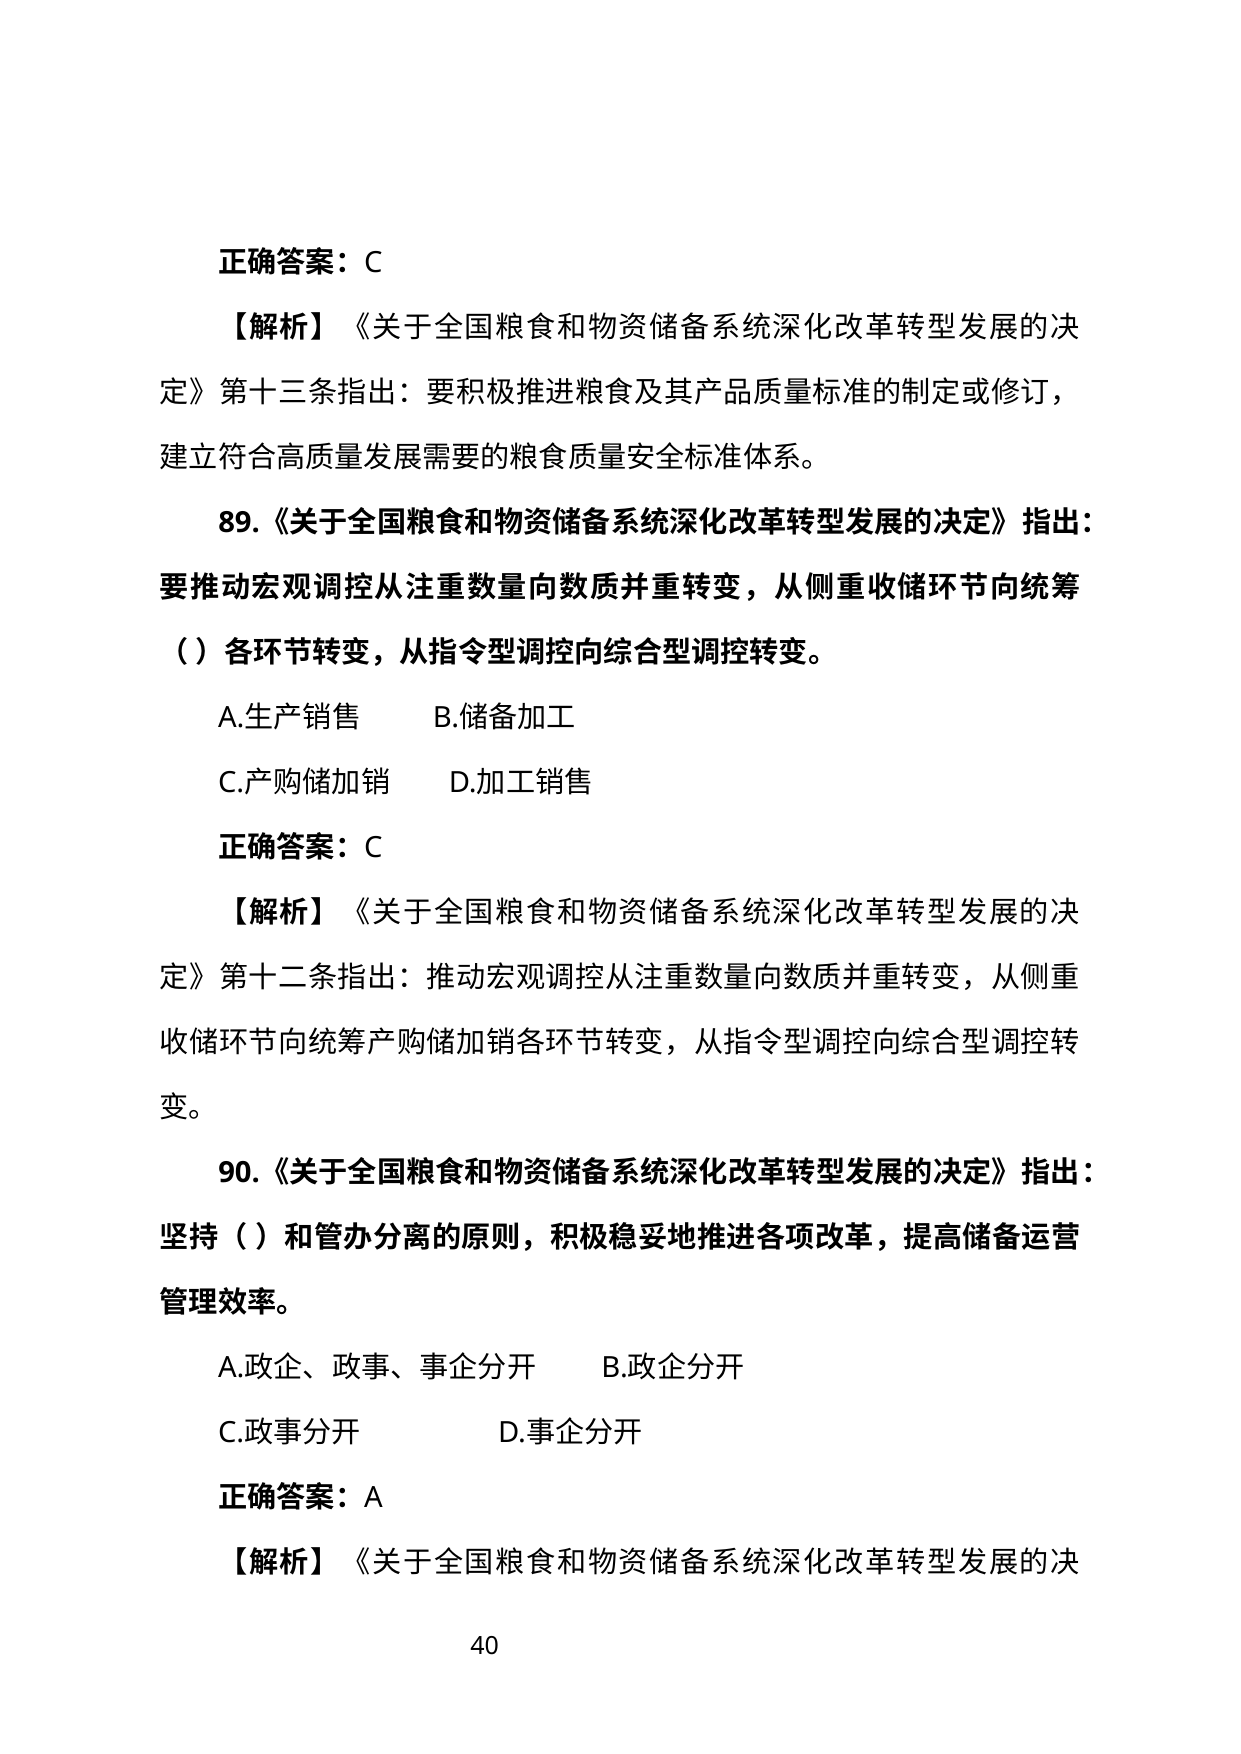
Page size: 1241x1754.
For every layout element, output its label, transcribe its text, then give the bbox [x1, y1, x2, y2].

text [159, 1527, 1081, 1592]
text 90.《关于全国粮食和物资储备系统深化改革转型发展的决定》指出：坚持（ ）和管办分离的原则，积极稳妥地推进各项改革，提高储备运营管理效率。 [159, 1137, 1081, 1332]
text 89.《关于全国粮食和物资储备系统深化改革转型发展的决定》指出：要推动宏观调控从注重数量向数质并重转变，从侧重收储环节向统筹（ ）各环节转变，从指令型调控向综合型调控转变。 [159, 487, 1081, 682]
text C.产购储加销 D.加工销售 [159, 747, 1081, 812]
text A.政企、政事、事企分开 B.政企分开 [159, 1332, 1081, 1397]
text 正确答案：C [159, 227, 1081, 292]
text 正确答案：A [159, 1462, 1081, 1527]
text A.生产销售 B.储备加工 [159, 682, 1081, 747]
text 正确答案：C [159, 812, 1081, 877]
text 【解析】《关于全国粮食和物资储备系统深化改革转型发展的决定》第十三条指出：要积极推进粮食及其产品质量标准的制定或修订，建立符合高质量发展需要的粮食质量安全标准体系。 [159, 292, 1081, 487]
text C.政事分开 D.事企分开 [159, 1397, 1081, 1462]
text 【解析】《关于全国粮食和物资储备系统深化改革转型发展的决定》第十二条指出：推动宏观调控从注重数量向数质并重转变，从侧重收储环节向统筹产购储加销各环节转变，从指令型调控向综合型调控转变。 [159, 877, 1081, 1137]
